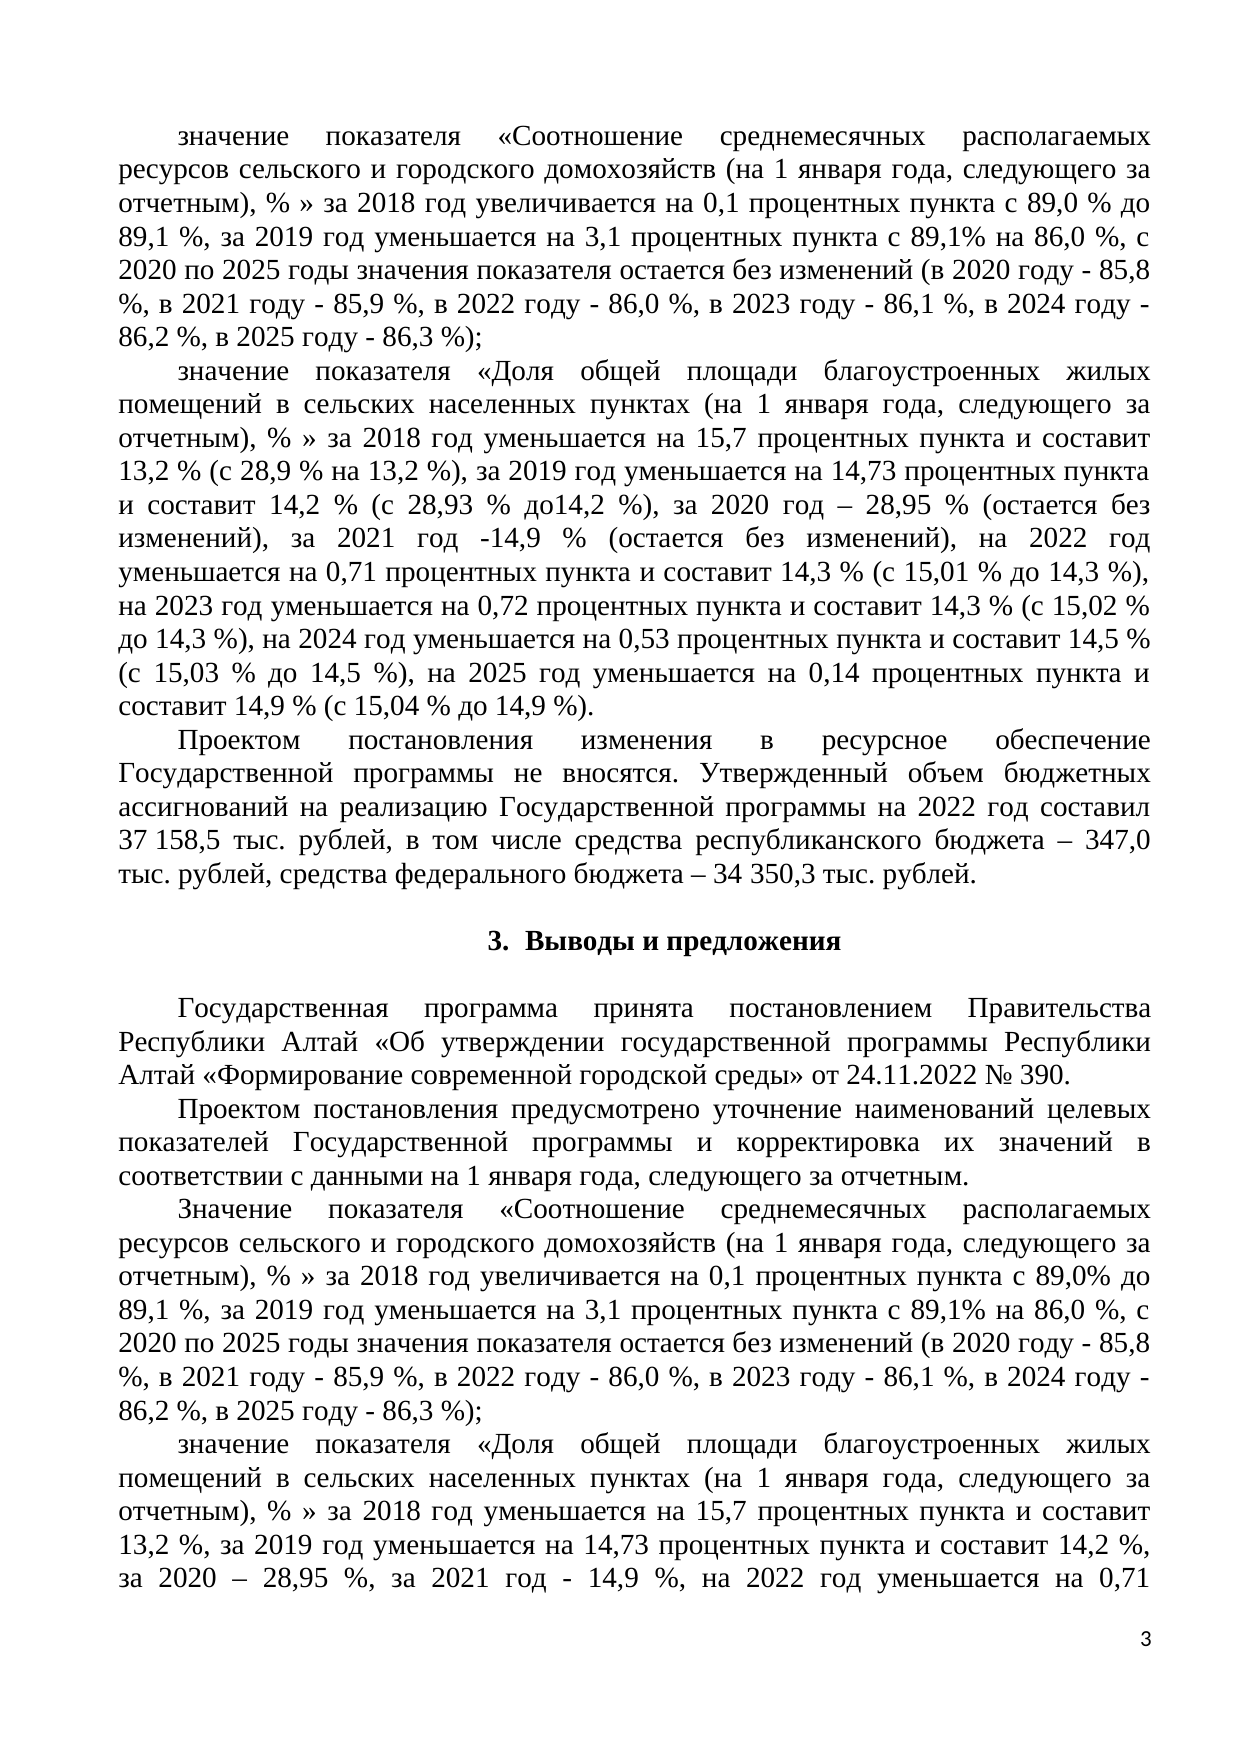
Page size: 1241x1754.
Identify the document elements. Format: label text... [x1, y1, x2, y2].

text Проектом постановления изменения в ресурсное обеспечение Государственной программы не вносятся. Утвержденный объем бюджетных ассигнований на реализацию Государственной программы на 2022 год составил 37 158,5 тыс. рублей, в том числе средства республиканского бюджета – 347,0 тыс. рублей, средства федерального бюджета – 34 350,3 тыс. рублей. [118, 722, 1152, 889]
text Значение показателя «Соотношение среднемесячных располагаемых ресурсов сельского и городского домохозяйств (на 1 января года, следующего за отчетным), % » за 2018 год увеличивается на 0,1 процентных пункта с 89,0% до 89,1 %, за 2019 год уменьшается на 3,1 процентных пункта с 89,1% на 86,0 %, с 2020 по 2025 годы значения показателя остается без изменений (в 2020 году - 85,8 %, в 2021 году - 85,9 %, в 2022 году - 86,0 %, в 2023 году - 86,1 %, в 2024 году - 86,2 %, в 2025 году - 86,3 %); [118, 1191, 1152, 1426]
list Выводы и предложения [177, 923, 1152, 957]
text значение показателя «Доля общей площади благоустроенных жилых помещений в сельских населенных пунктах (на 1 января года, следующего за отчетным), % » за 2018 год уменьшается на 15,7 процентных пункта и составит 13,2 % (с 28,9 % на 13,2 %), за 2019 год уменьшается на 14,73 процентных пункта и составит 14,2 % (с 28,93 % до14,2 %), за 2020 год – 28,95 % (остается без изменений), за 2021 год -14,9 % (остается без изменений), на 2022 год уменьшается на 0,71 процентных пункта и составит 14,3 % (с 15,01 % до 14,3 %), на 2023 год уменьшается на 0,72 процентных пункта и составит 14,3 % (с 15,02 % до 14,3 %), на 2024 год уменьшается на 0,53 процентных пункта и составит 14,5 % (с 15,03 % до 14,5 %), на 2025 год уменьшается на 0,14 процентных пункта и составит 14,9 % (с 15,04 % до 14,9 %). [118, 353, 1152, 722]
text значение показателя «Соотношение среднемесячных располагаемых ресурсов сельского и городского домохозяйств (на 1 января года, следующего за отчетным), % » за 2018 год увеличивается на 0,1 процентных пункта с 89,0 % до 89,1 %, за 2019 год уменьшается на 3,1 процентных пункта с 89,1% на 86,0 %, с 2020 по 2025 годы значения показателя остается без изменений (в 2020 году - 85,8 %, в 2021 году - 85,9 %, в 2022 году - 86,0 %, в 2023 году - 86,1 %, в 2024 году - 86,2 %, в 2025 году - 86,3 %); [118, 118, 1152, 353]
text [118, 1426, 1152, 1594]
title Государственная программа принята постановлением Правительства Республики Алтай «Об утверждении государственной программы Республики Алтай «Формирование современной городской среды» от 24.11.2022 № 390. [118, 990, 1152, 1091]
text Проектом постановления предусмотрено уточнение наименований целевых показателей Государственной программы и корректировка их значений в соответствии с данными на 1 января года, следующего за отчетным. [118, 1091, 1152, 1191]
